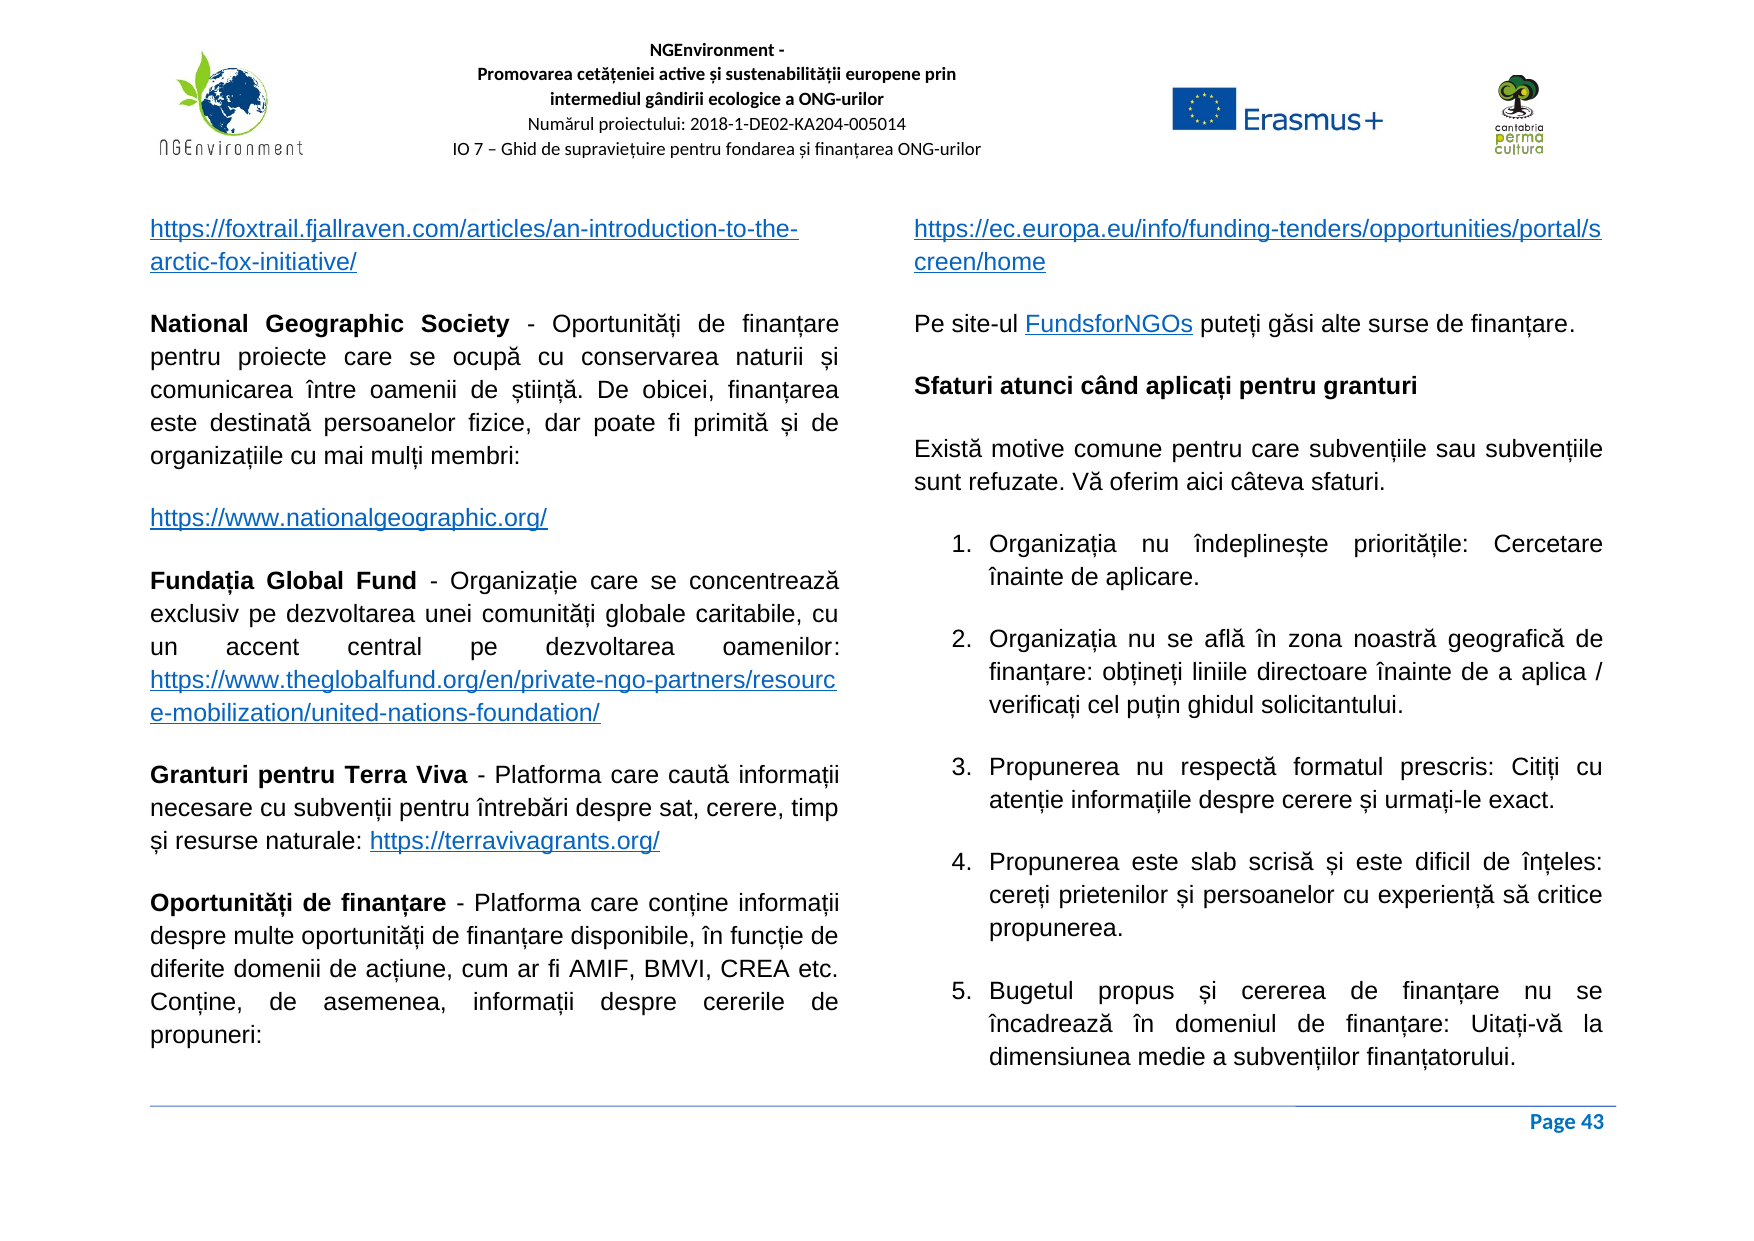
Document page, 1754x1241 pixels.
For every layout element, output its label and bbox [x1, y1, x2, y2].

picture [1160, 75, 1395, 142]
picture [150, 21, 312, 184]
picture [1495, 75, 1543, 155]
